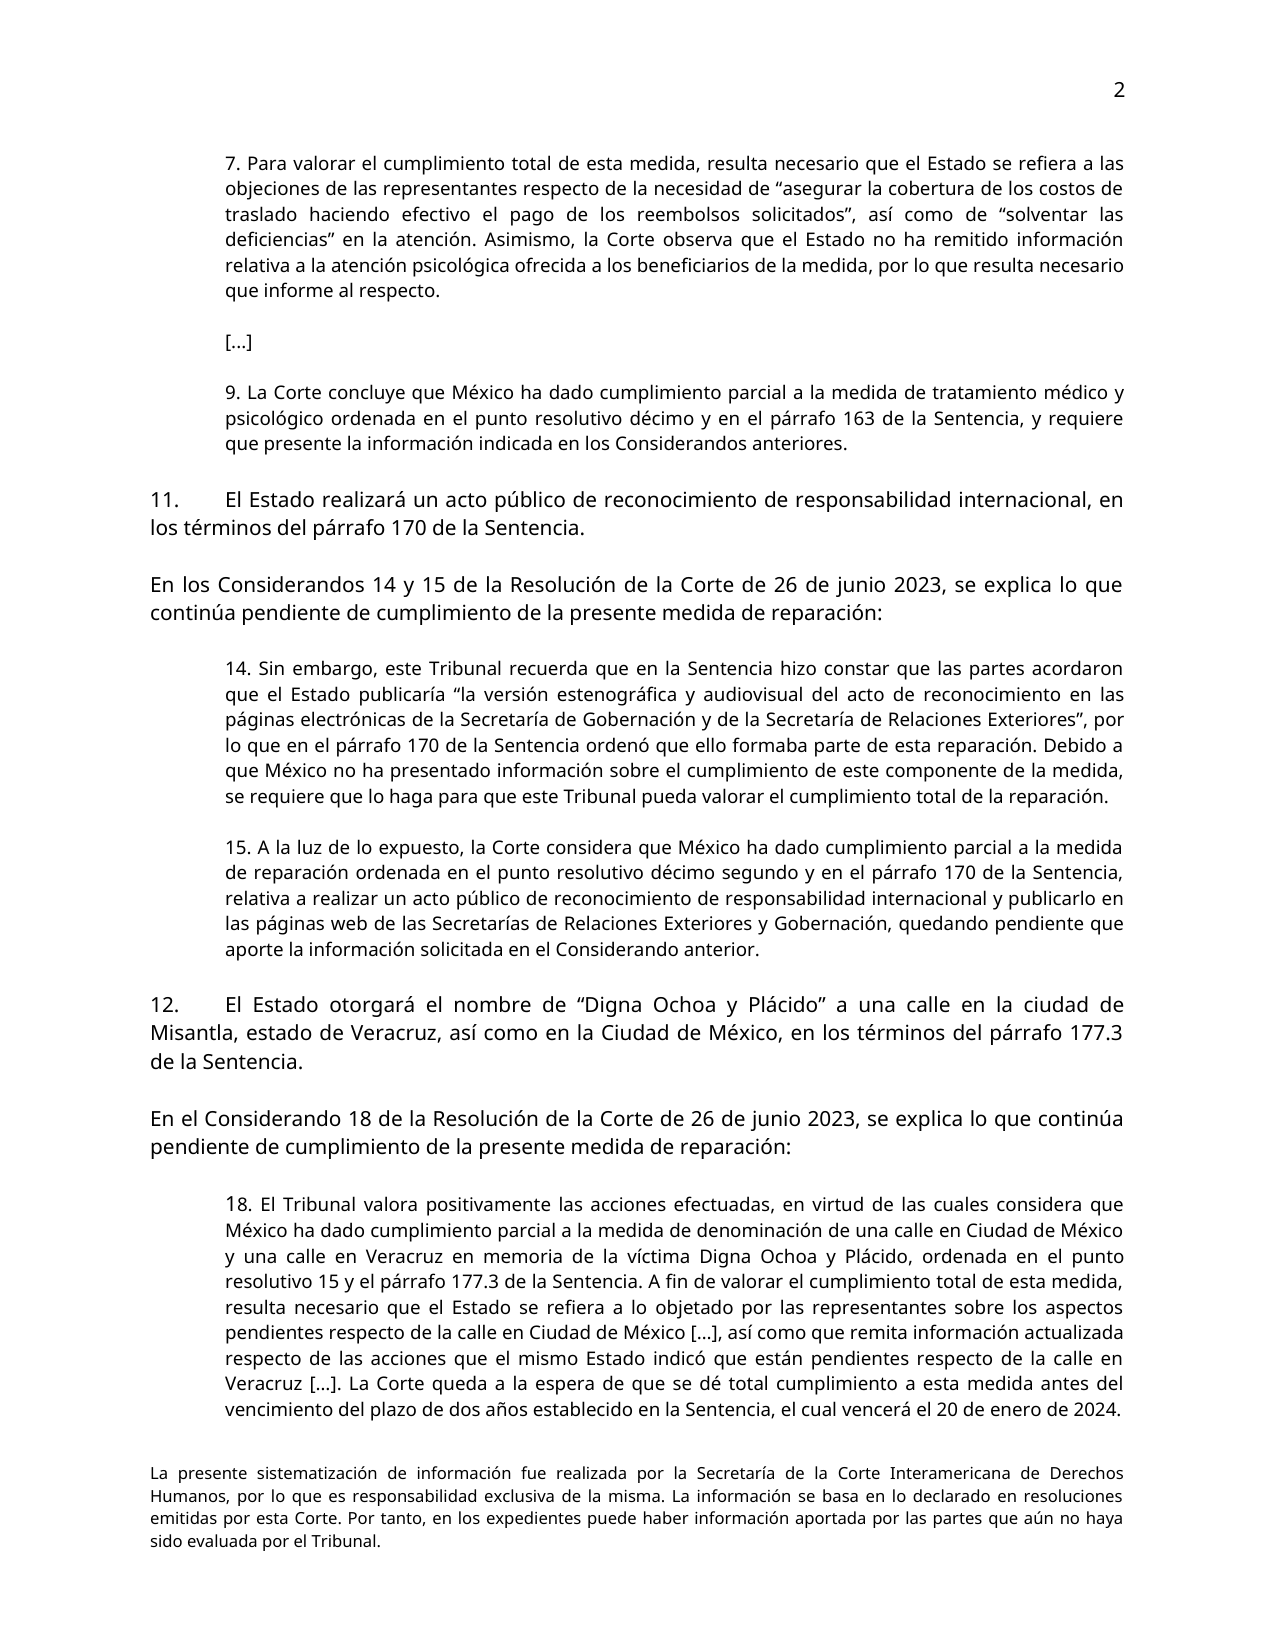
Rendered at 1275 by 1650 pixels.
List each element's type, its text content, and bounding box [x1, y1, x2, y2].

text [...] [225, 329, 1125, 354]
text En los Considerandos 14 y 15 de la Resolución de la Corte de 26 de junio 2023, se explica lo que continúa pendiente de cumplimiento de la presente medida de reparación: [150, 570, 1125, 627]
text 7. Para valorar el cumplimiento total de esta medida, resulta necesario que el Estado se refiera a las objeciones de las representantes respecto de la necesidad de “asegurar la cobertura de los costos de traslado haciendo efectivo el pago de los reembolsos solicitados”, así como de “solventar las deficiencias” en la atención. Asimismo, la Corte observa que el Estado no ha remitido información relativa a la atención psicológica ofrecida a los beneficiarios de la medida, por lo que resulta necesario que informe al respecto. [225, 150, 1125, 303]
text 9. La Corte concluye que México ha dado cumplimiento parcial a la medida de tratamiento médico y psicológico ordenada en el punto resolutivo décimo y en el párrafo 163 de la Sentencia, y requiere que presente la información indicada en los Considerandos anteriores. [225, 380, 1125, 456]
text En el Considerando 18 de la Resolución de la Corte de 26 de junio 2023, se explica lo que continúa pendiente de cumplimiento de la presente medida de reparación: [150, 1104, 1125, 1161]
text 15. A la luz de lo expuesto, la Corte considera que México ha dado cumplimiento parcial a la medida de reparación ordenada en el punto resolutivo décimo segundo y en el párrafo 170 de la Sentencia, relativa a realizar un acto público de reconocimiento de responsabilidad internacional y publicarlo en las páginas web de las Secretarías de Relaciones Exteriores y Gobernación, quedando pendiente que aporte la información solicitada en el Considerando anterior. [225, 834, 1125, 962]
text 14. Sin embargo, este Tribunal recuerda que en la Sentencia hizo constar que las partes acordaron que el Estado publicaría “la versión estenográfica y audiovisual del acto de reconocimiento en las páginas electrónicas de la Secretaría de Gobernación y de la Secretaría de Relaciones Exteriores”, por lo que en el párrafo 170 de la Sentencia ordenó que ello formaba parte de esta reparación. Debido a que México no ha presentado información sobre el cumplimiento de este componente de la medida, se requiere que lo haga para que este Tribunal pueda valorar el cumplimiento total de la reparación. [225, 655, 1125, 808]
text 12. El Estado otorgará el nombre de “Digna Ochoa y Plácido” a una calle en la ciudad de Misantla, estado de Veracruz, así como en la Ciudad de México, en los términos del párrafo 177.3 de la Sentencia. [150, 990, 1125, 1075]
text 18. El Tribunal valora positivamente las acciones efectuadas, en virtud de las cuales considera que México ha dado cumplimiento parcial a la medida de denominación de una calle en Ciudad de México y una calle en Veracruz en memoria de la víctima Digna Ochoa y Plácido, ordenada en el punto resolutivo 15 y el párrafo 177.3 de la Sentencia. A fin de valorar el cumplimiento total de esta medida, resulta necesario que el Estado se refiera a lo objetado por las representantes sobre los aspectos pendientes respecto de la calle en Ciudad de México […], así como que remita información actualizada respecto de las acciones que el mismo Estado indicó que están pendientes respecto de la calle en Veracruz […]. La Corte queda a la espera de que se dé total cumplimiento a esta medida antes del vencimiento del plazo de dos años establecido en la Sentencia, el cual vencerá el 20 de enero de 2024. [225, 1189, 1125, 1422]
text 11. El Estado realizará un acto público de reconocimiento de responsabilidad internacional, en los términos del párrafo 170 de la Sentencia. [150, 485, 1125, 542]
